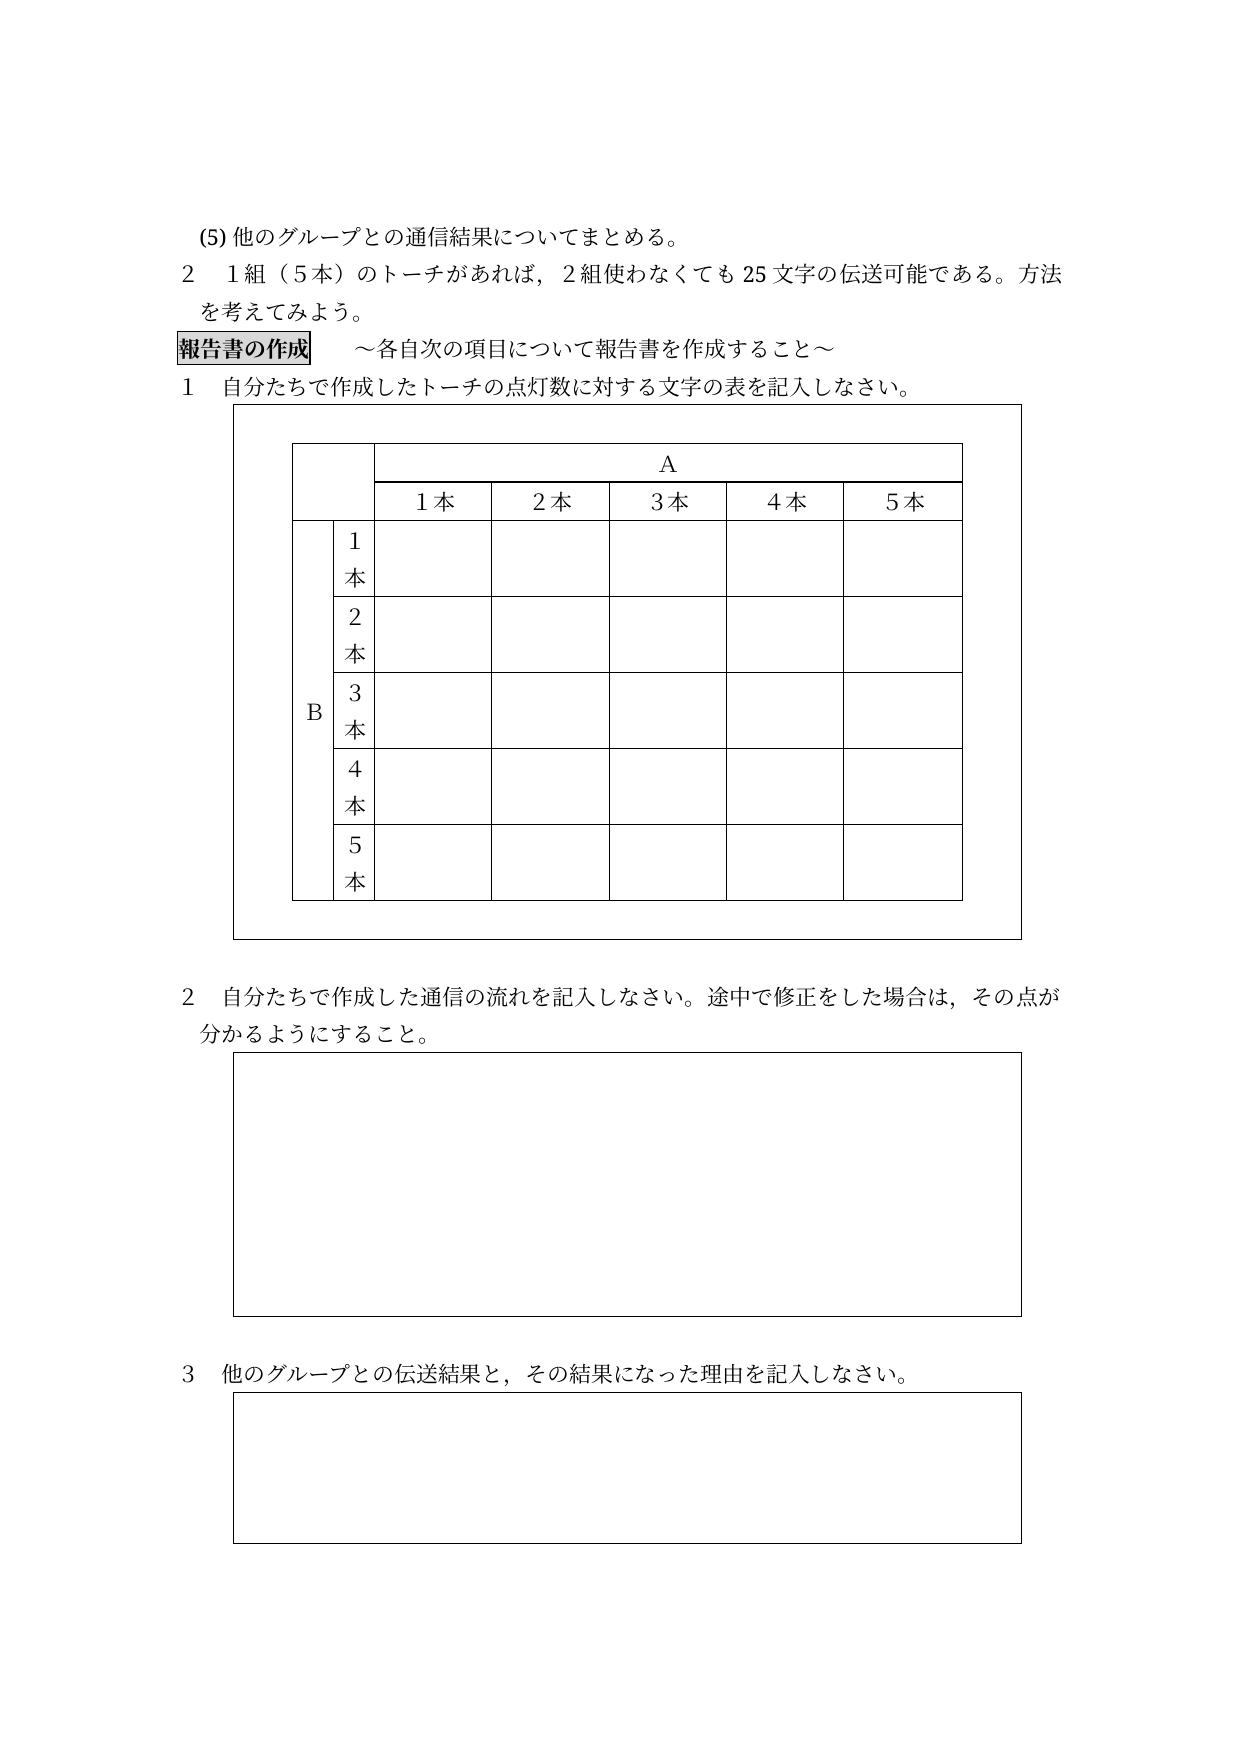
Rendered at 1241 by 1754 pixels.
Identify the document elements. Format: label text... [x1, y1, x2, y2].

table_header [234, 1393, 1021, 1543]
text ２ １組（５本）のトーチがあれば，２組使わなくても25文字の伝送可能である。方法を考えてみよう。 [177, 254, 1063, 329]
text ３ 他のグループとの伝送結果と，その結果になった理由を記入しなさい。 [177, 1354, 1063, 1392]
text １ 自分たちで作成したトーチの点灯数に対する文字の表を記入しなさい。 [177, 367, 1063, 404]
text (5) 他のグループとの通信結果についてまとめる。 [177, 217, 1063, 254]
text 報告書の作成 ～各自次の項目について報告書を作成すること～ [177, 329, 1063, 367]
text ２ 自分たちで作成した通信の流れを記入しなさい。途中で修正をした場合は，その点が分かるようにすること。 [177, 977, 1063, 1052]
table_header [234, 405, 1021, 939]
table_header [234, 1053, 1021, 1316]
